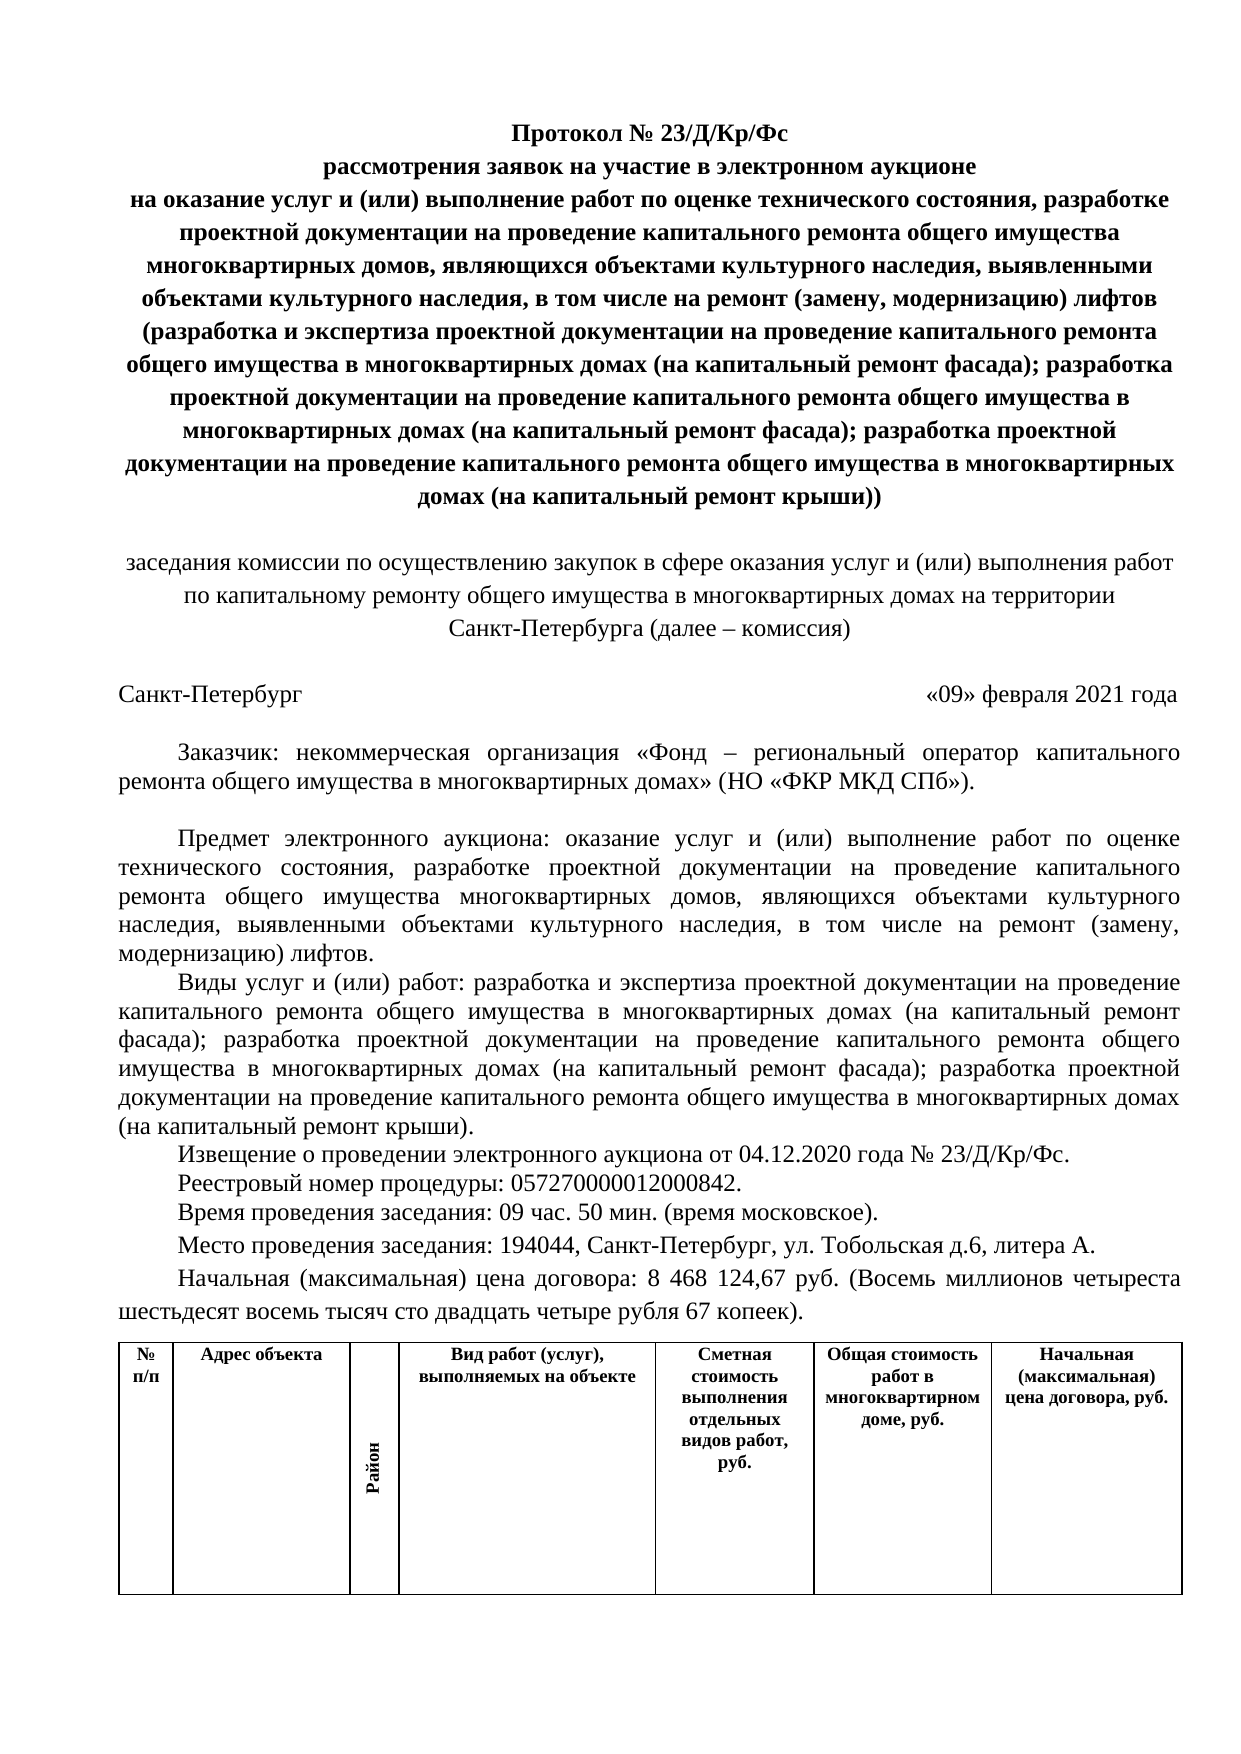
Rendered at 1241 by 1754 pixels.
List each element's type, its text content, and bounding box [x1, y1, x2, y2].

text Заказчик: некоммерческая организация «Фонд – региональный оператор капитального ремонта общего имущества в многоквартирных домах» (НО «ФКР МКД СПб»). [118, 737, 1181, 794]
table_header Начальная (максимальная) цена договора, руб. [992, 1343, 1181, 1594]
table_header Район [351, 1343, 398, 1594]
text Санкт-Петербург «09» февраля 2021 года [118, 679, 1181, 708]
text Санкт-Петербурга (далее – комиссия) [118, 613, 1181, 642]
table_header Вид работ (услуг), выполняемых на объекте [400, 1343, 655, 1594]
table_header № п/п [120, 1343, 172, 1594]
text Место проведения заседания: 194044, Санкт-Петербург, ул. Тобольская д.6, литера А. [118, 1230, 1192, 1259]
table_header Общая стоимость работ в многоквартирном доме, руб. [815, 1343, 991, 1594]
text Виды услуг и (или) работ: разработка и экспертиза проектной документации на проведение капитального ремонта общего имущества в многоквартирных домах (на капитальный ремонт фасада); разработка проектной документации на проведение капитального ремонта общего имущества в многоквартирных домах (на капитальный ремонт фасада); разработка проектной документации на проведение капитального ремонта общего имущества в многоквартирных домах (на капитальный ремонт крыши). [118, 967, 1181, 1139]
text Предмет электронного аукциона: оказание услуг и (или) выполнение работ по оценке технического состояния, разработке проектной документации на проведение капитального ремонта общего имущества многоквартирных домов, являющихся объектами культурного наследия, выявленными объектами культурного наследия, в том числе на ремонт (замену, модернизацию) лифтов. [118, 823, 1181, 967]
table_header Сметная стоимость выполнения отдельных видов работ, руб. [656, 1343, 813, 1594]
text Время проведения заседания: 09 час. 50 мин. (время московское). [118, 1197, 1192, 1226]
text Начальная (максимальная) цена договора: 8 468 124,67 руб. (Восемь миллионов четыреста шестьдесят восемь тысяч сто двадцать четыре рубля 67 копеек). [118, 1263, 1181, 1325]
text Реестровый номер процедуры: 057270000012000842. [118, 1168, 1181, 1197]
table_header Адрес объекта [174, 1343, 349, 1594]
text (разработка и экспертиза проектной документации на проведение капитального ремонта общего имущества в многоквартирных домах (на капитальный ремонт фасада); разработка проектной документации на проведение капитального ремонта общего имущества в многоквартирных домах (на капитальный ремонт фасада); разработка проектной документации на проведение капитального ремонта общего имущества в многоквартирных домах (на капитальный ремонт крыши)) [118, 316, 1181, 510]
text Извещение о проведении электронного аукциона от 04.12.2020 года № 23/Д/Кр/Фс. [118, 1139, 1181, 1168]
text заседания комиссии по осуществлению закупок в сфере оказания услуг и (или) выполнения работ по капитальному ремонту общего имущества в многоквартирных домах на территории [118, 547, 1181, 609]
text рассмотрения заявок на участие в электронном аукционе [118, 151, 1181, 180]
text Протокол № 23/Д/Кр/Фс [118, 118, 1181, 147]
text на оказание услуг и (или) выполнение работ по оценке технического состояния, разработке проектной документации на проведение капитального ремонта общего имущества многоквартирных домов, являющихся объектами культурного наследия, выявленными объектами культурного наследия, в том числе на ремонт (замену, модернизацию) лифтов [118, 184, 1181, 312]
